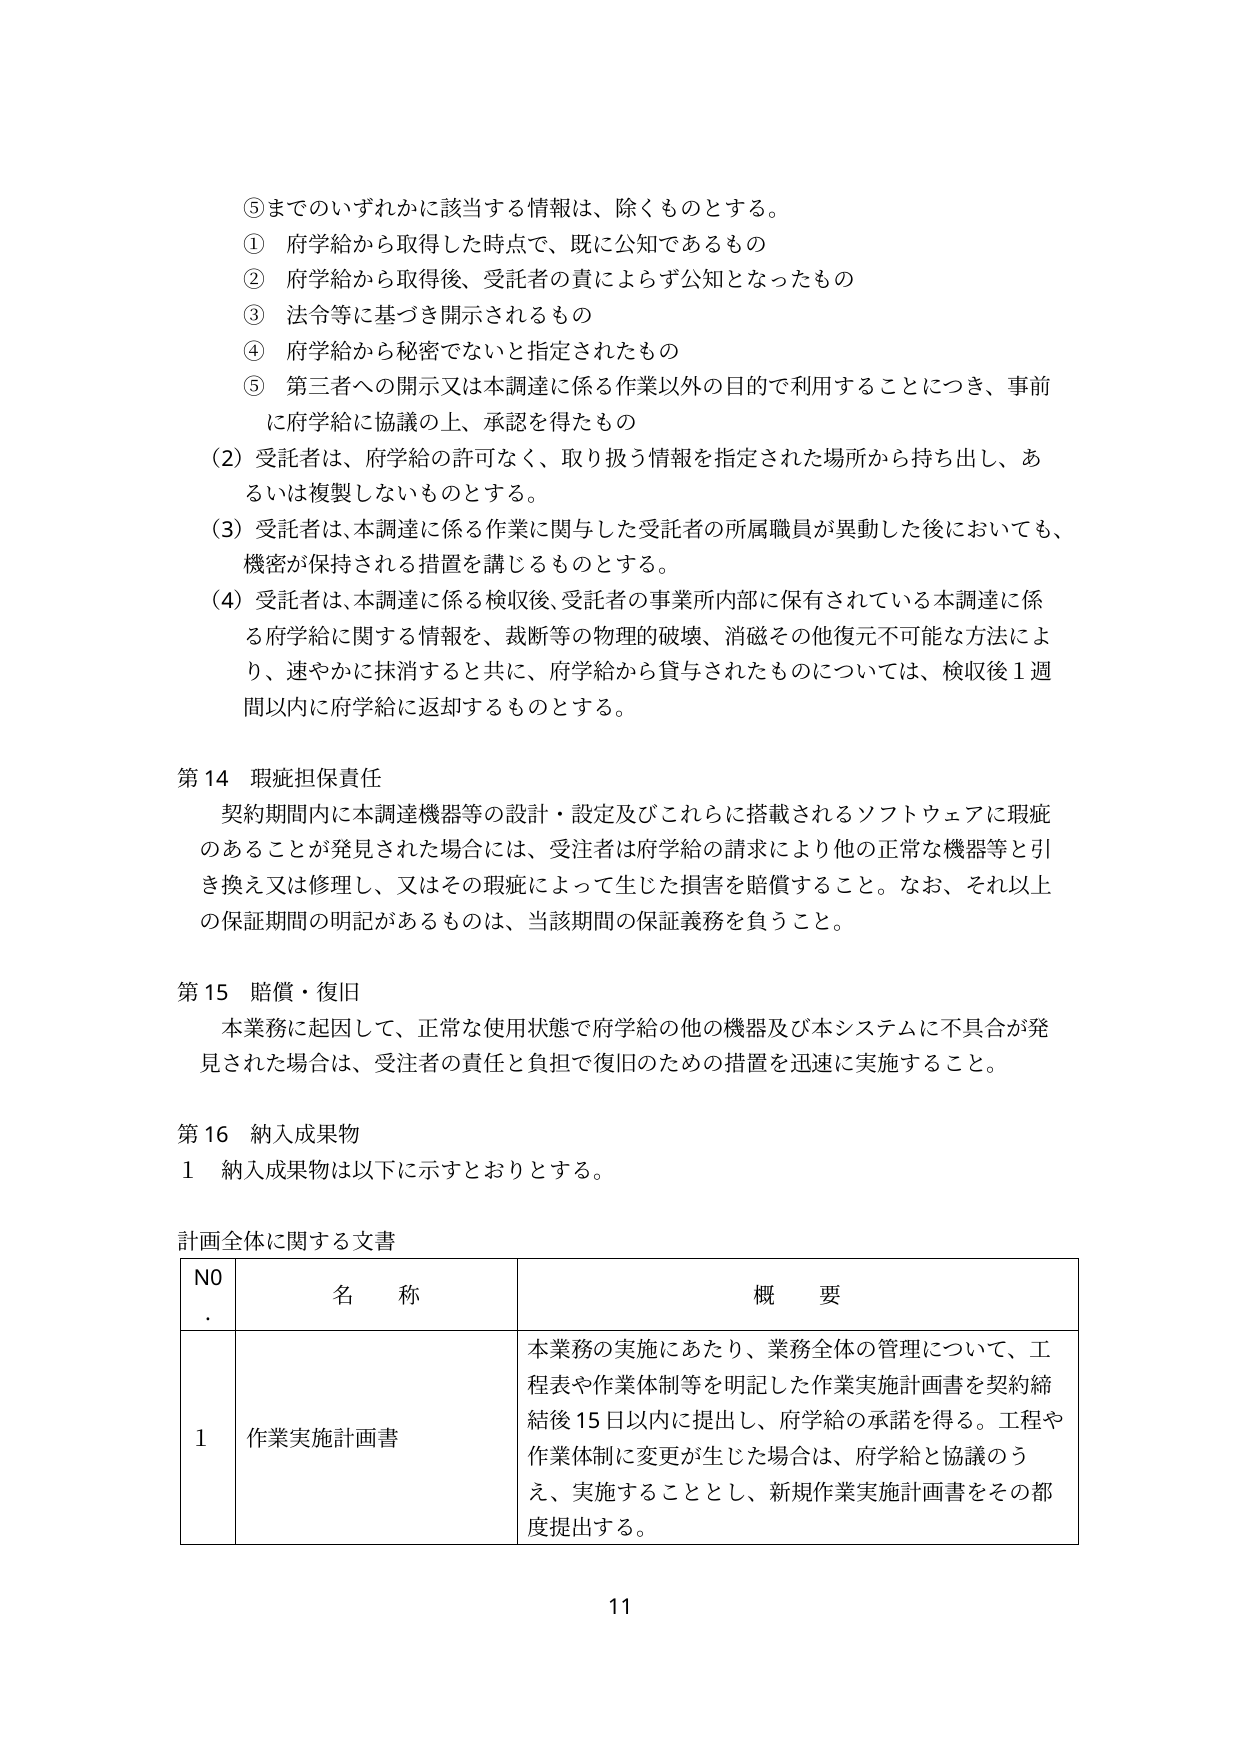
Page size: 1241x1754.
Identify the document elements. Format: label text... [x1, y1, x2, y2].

text 本業務に起因して、正常な使用状態で府学給の他の機器及び本システムに不具合が発見された場合は、受注者の責任と負担で復旧のための措置を迅速に実施すること。 [177, 1009, 1063, 1080]
text （2）受託者は、府学給の許可なく、取り扱う情報を指定された場所から持ち出し、あるいは複製しないものとする。 [199, 439, 1063, 510]
text ③ 法令等に基づき開示されるもの [177, 296, 1063, 332]
text ② 府学給から取得後、受託者の責によらず公知となったもの [177, 261, 1063, 296]
text １ 納入成果物は以下に示すとおりとする。 [177, 1151, 1063, 1187]
table_cell 本業務の実施にあたり、業務全体の管理について、工程表や作業体制等を明記した作業実施計画書を契約締結後15日以内に提出し、府学給の承諾を得る。工程や作業体制に変更が生じた場合は、府学給と協議のうえ、実施することとし、新規作業実施計画書をその都度提出する。 [518, 1331, 1078, 1544]
table_cell １ [181, 1331, 235, 1544]
text 契約期間内に本調達機器等の設計・設定及びこれらに搭載されるソフトウェアに瑕疵のあることが発見された場合には、受注者は府学給の請求により他の正常な機器等と引き換え又は修理し、又はその瑕疵によって生じた損害を賠償すること。なお、それ以上の保証期間の明記があるものは、当該期間の保証義務を負うこと。 [177, 795, 1063, 937]
table_header 名 称 [236, 1259, 517, 1330]
text ⑤ 第三者への開示又は本調達に係る作業以外の目的で利用することにつき、事前に府学給に協議の上、承認を得たもの [177, 367, 1063, 439]
table_header 概 要 [518, 1259, 1078, 1330]
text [199, 189, 1063, 225]
text ④ 府学給から秘密でないと指定されたもの [177, 332, 1063, 367]
text 計画全体に関する文書 [177, 1222, 1063, 1258]
table_cell 作業実施計画書 [236, 1331, 517, 1544]
text （4）受託者は､本調達に係る検収後､受託者の事業所内部に保有されている本調達に係る府学給に関する情報を、裁断等の物理的破壊、消磁その他復元不可能な方法により、速やかに抹消すると共に、府学給から貸与されたものについては、検収後１週間以内に府学給に返却するものとする。 [199, 581, 1063, 724]
text 第14 瑕疵担保責任 [177, 759, 1063, 795]
text 第15 賠償・復旧 [177, 973, 1063, 1009]
text 第16 納入成果物 [177, 1116, 1063, 1151]
text ① 府学給から取得した時点で、既に公知であるもの [177, 225, 1063, 261]
text （3）受託者は､本調達に係る作業に関与した受託者の所属職員が異動した後においても、機密が保持される措置を講じるものとする。 [199, 510, 1063, 581]
table_header N0. [181, 1259, 235, 1330]
